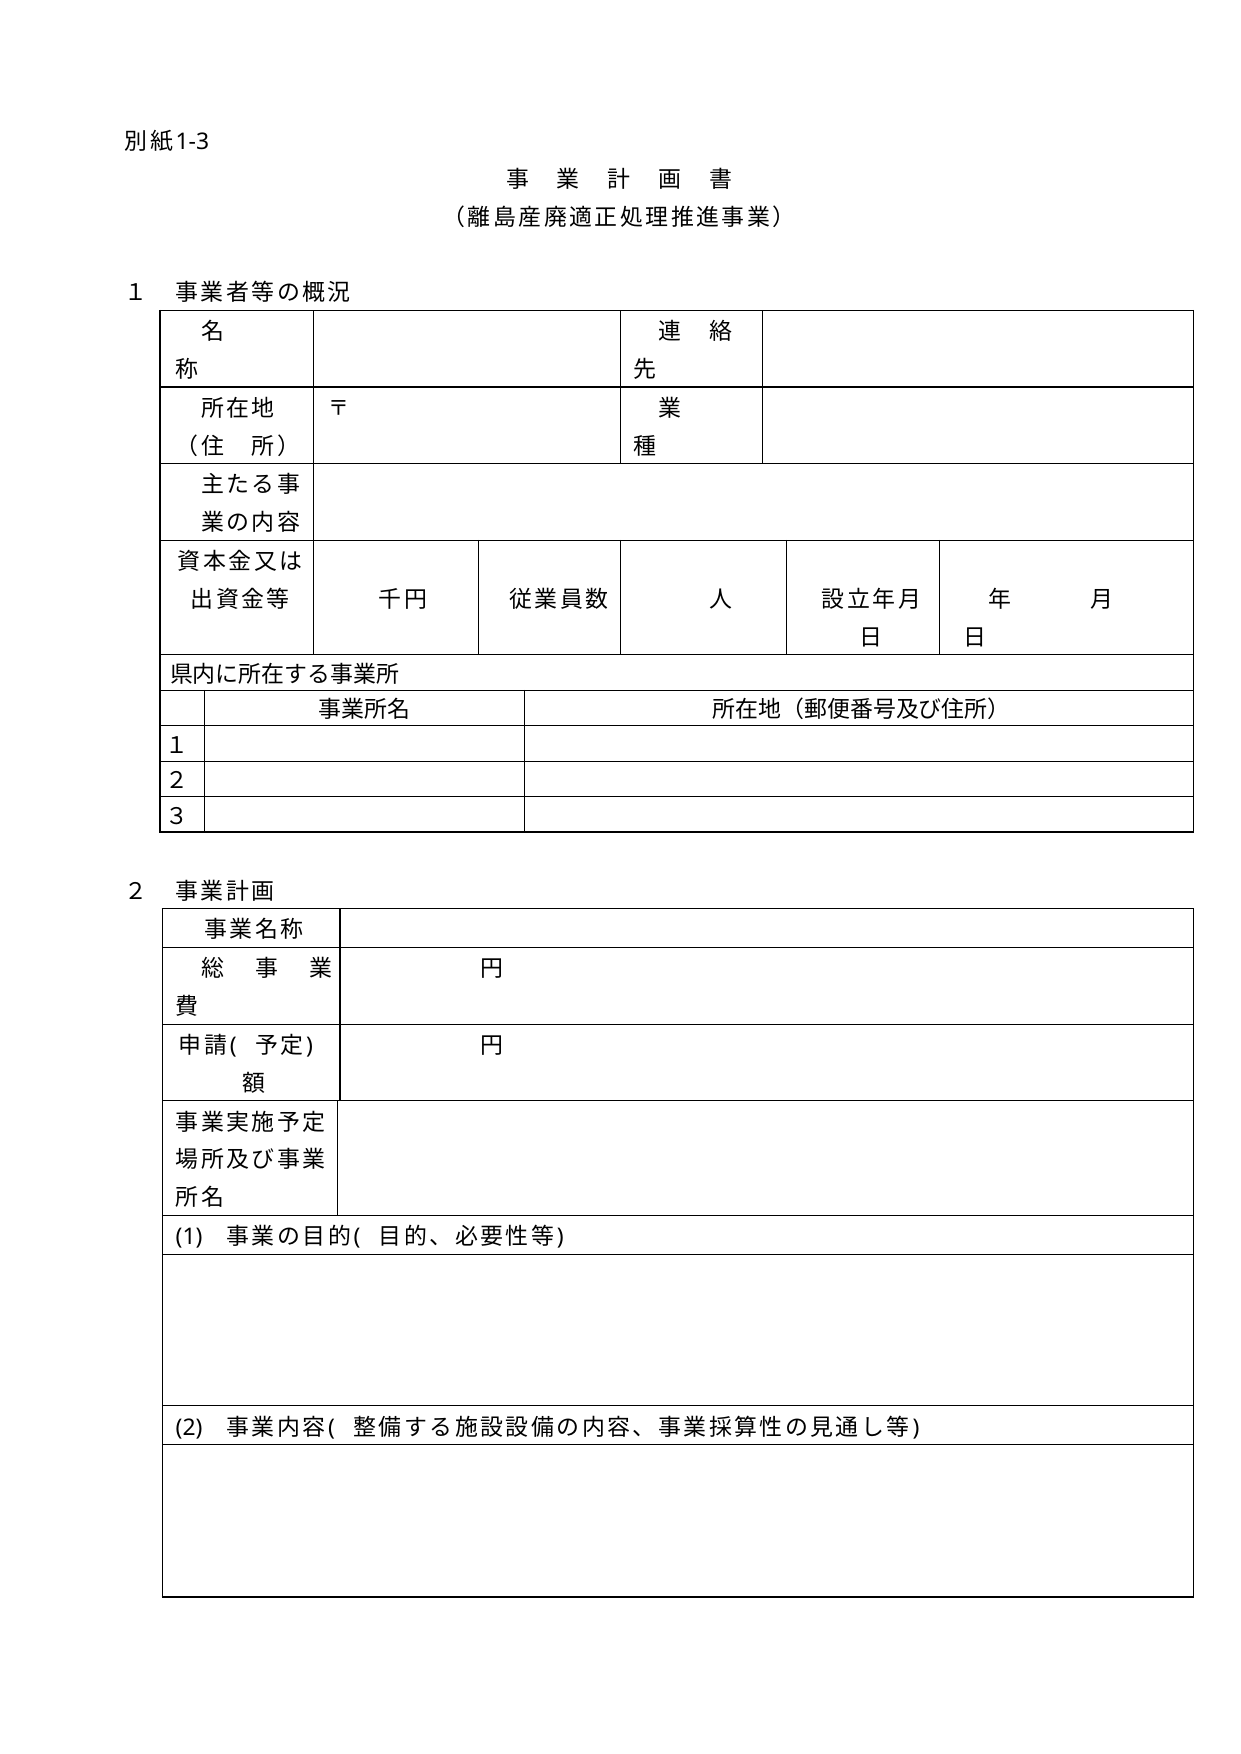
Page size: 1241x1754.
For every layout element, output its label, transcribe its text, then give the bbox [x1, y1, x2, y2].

table_cell ３ [161, 797, 204, 831]
table_cell 従業員数 [479, 541, 620, 654]
table_cell 所在地 （住 所） [161, 388, 313, 463]
table_cell [205, 797, 524, 831]
table_cell 円 [341, 1025, 1193, 1100]
table_header [314, 311, 620, 386]
table_header 連 絡 先 [621, 311, 762, 386]
table_cell 事業実施予定場所及び事業所名 [163, 1101, 337, 1215]
table_cell [314, 464, 1193, 540]
table_cell 〒 [314, 388, 620, 463]
table_cell 設立年月日 [787, 541, 939, 654]
text ２ 事業計画 [124, 870, 1116, 908]
text １ 事業者等の概況 [124, 272, 1116, 310]
table_cell １ [161, 726, 204, 761]
table_header [341, 909, 1193, 947]
table_cell ２ [161, 762, 204, 796]
text （離島産廃適正処理推進事業） [124, 196, 1116, 234]
table_cell 県内に所在する事業所 [161, 655, 1193, 690]
table_cell [205, 762, 524, 796]
table_cell 千円 [314, 541, 478, 654]
table_cell [163, 1445, 1193, 1596]
table_cell (2) 事業内容(整備する施設設備の内容、事業採算性の見通し等) [163, 1406, 1193, 1444]
table_cell (1) 事業の目的(目的、必要性等) [163, 1216, 1193, 1253]
table_cell [525, 762, 1193, 796]
table_cell [763, 388, 1193, 463]
table_cell 事業所名 [205, 691, 524, 725]
table_cell [163, 1255, 1193, 1405]
table_cell 申請(予定)額 [163, 1025, 339, 1100]
table_cell [525, 726, 1193, 761]
table_cell 所在地（郵便番号及び住所） [525, 691, 1193, 725]
table_cell [205, 726, 524, 761]
table_cell 人 [621, 541, 786, 654]
table_cell 主たる事 業の内容 [161, 464, 313, 540]
text 事 業 計 画 書 [124, 158, 1116, 196]
text 別紙1-3 [124, 121, 1116, 158]
table_cell [338, 1101, 1193, 1215]
table_cell 円 [341, 948, 1193, 1023]
table_cell 資本金又は 出資金等 [161, 541, 313, 654]
table_cell [525, 797, 1193, 831]
table_cell 年 月 日 [940, 541, 1193, 654]
table_cell 総 事 業 費 [163, 948, 339, 1023]
table_header 名 称 [161, 311, 313, 386]
table_cell 業 種 [621, 388, 762, 463]
table_header [763, 311, 1193, 386]
table_header 事業名称 [163, 909, 339, 947]
table_cell [161, 691, 204, 725]
